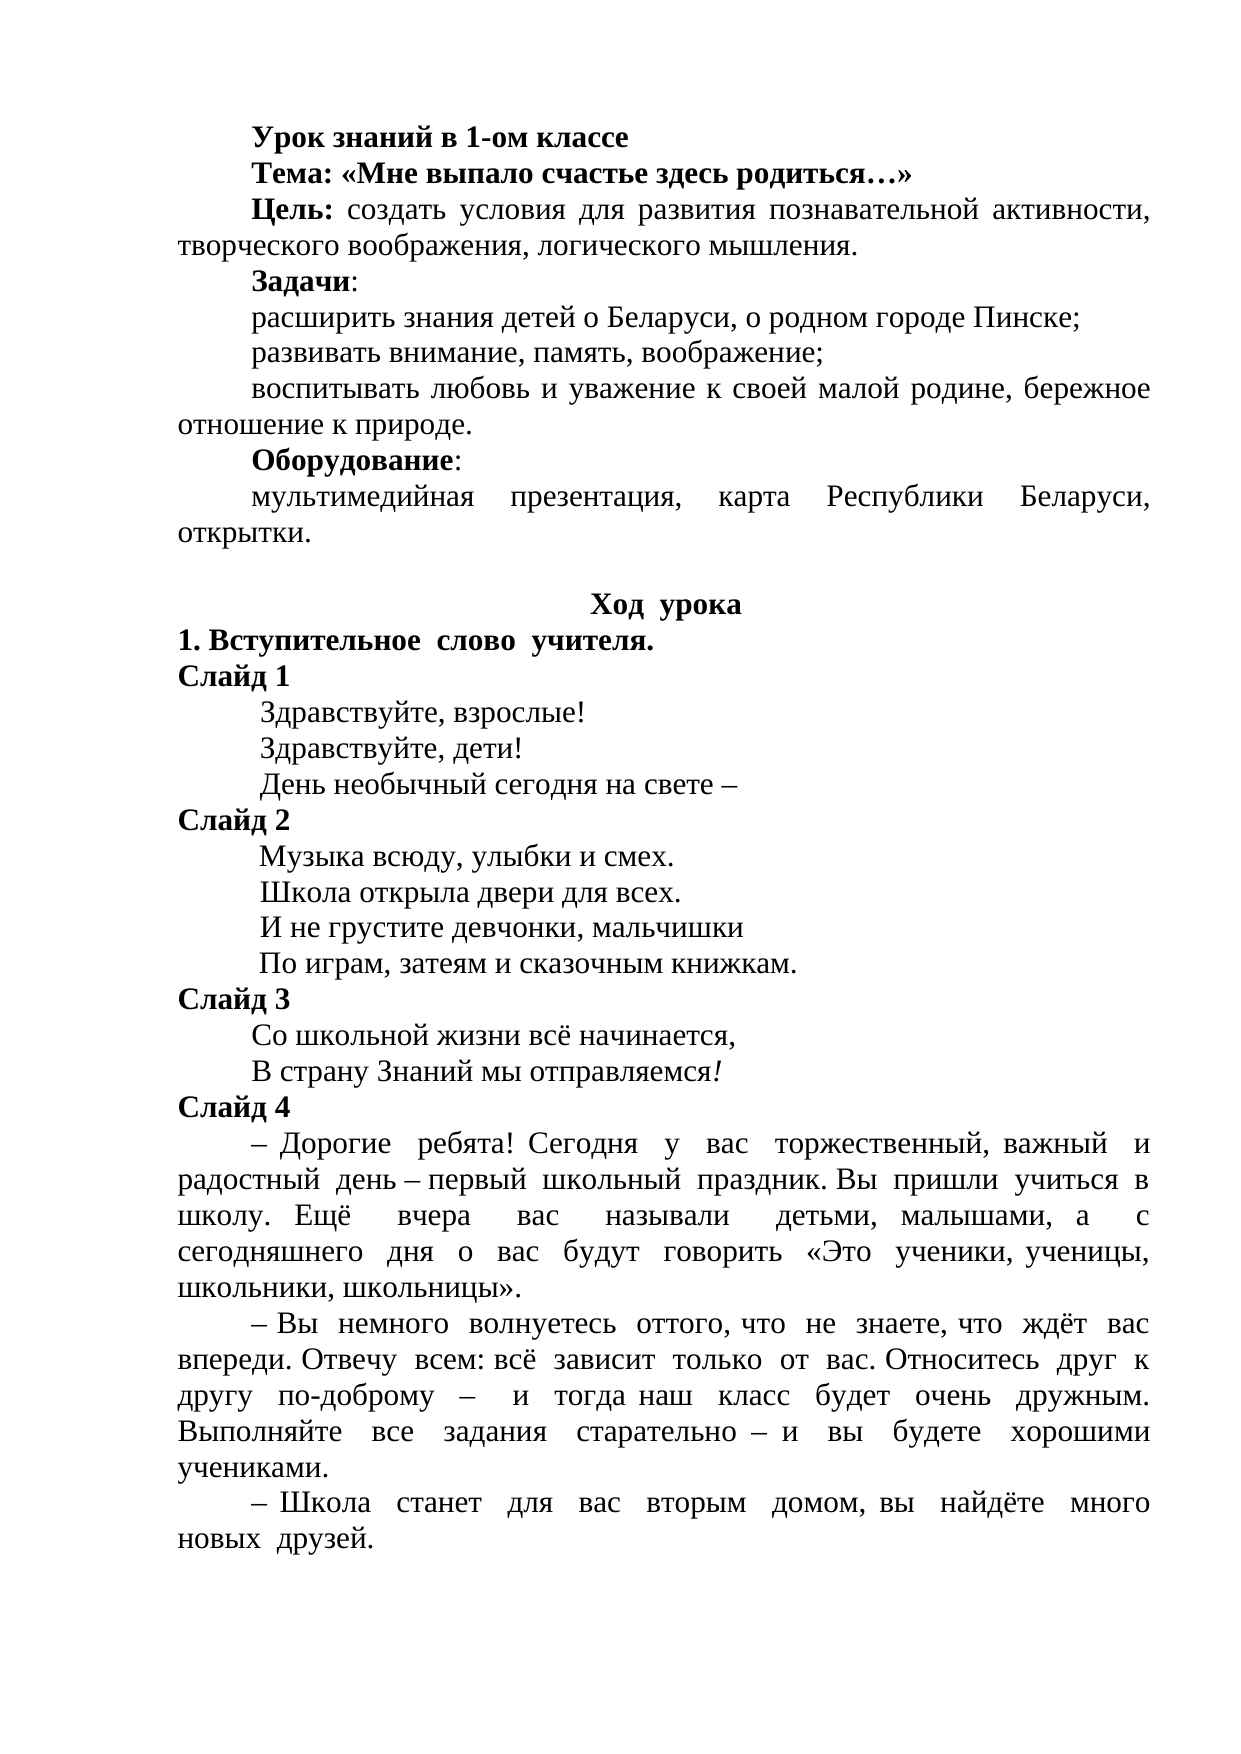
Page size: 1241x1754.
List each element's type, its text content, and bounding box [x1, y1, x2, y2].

text Слайд 1 [177, 657, 1152, 693]
text Оборудование: [177, 442, 1152, 477]
text Школа открыла двери для всех. [177, 873, 1152, 909]
text День необычный сегодня на свете – [177, 765, 1152, 801]
text – Вы немного волнуетесь оттого, что не знаете, что ждёт вас впереди. Отвечу всем: всё зависит только от вас. Относитесь друг к другу по-доброму – и тогда наш класс будет очень дружным. Выполняйте все задания старательно – и вы будете хорошими учениками. [177, 1304, 1152, 1484]
text Здравствуйте, дети! [177, 729, 1152, 765]
text расширить знания детей о Беларуси, о родном городе Пинске; [177, 298, 1152, 334]
text Здравствуйте, взрослые! [177, 693, 1152, 729]
text Музыка всюду, улыбки и смех. [177, 837, 1152, 873]
text По играм, затеям и сказочным книжкам. [177, 945, 1152, 981]
text Слайд 3 [177, 981, 1152, 1017]
text Ход урока [121, 585, 1152, 621]
text Тема: «Мне выпало счастье здесь родиться…» [177, 154, 1152, 190]
text 1. Вступительное слово учителя. [177, 621, 1152, 657]
text воспитывать любовь и уважение к своей малой родине, бережное отношение к природе. [177, 370, 1152, 442]
text Цель: создать условия для развития познавательной активности, творческого воображения, логического мышления. [177, 190, 1152, 262]
text – Школа станет для вас вторым домом, вы найдёте много новых друзей. [177, 1484, 1152, 1556]
text И не грустите девчонки, мальчишки [177, 909, 1152, 945]
text В страну Знаний мы отправляемся! [177, 1052, 1152, 1088]
text Задачи: [177, 262, 1152, 298]
text – Дорогие ребята! Сегодня у вас торжественный, важный и радостный день – первый школьный праздник. Вы пришли учиться в школу. Ещё вчера вас называли детьми, малышами, а с сегодняшнего дня о вас будут говорить «Это ученики, ученицы, школьники, школьницы». [177, 1124, 1152, 1304]
text Со школьной жизни всё начинается, [177, 1017, 1152, 1052]
text развивать внимание, память, воображение; [177, 334, 1152, 370]
text Слайд 4 [177, 1088, 1152, 1124]
text мультимедийная презентация, карта Республики Беларуси, открытки. [177, 477, 1152, 549]
text Слайд 2 [177, 801, 1152, 837]
text Урок знаний в 1-ом классе [177, 118, 1152, 154]
